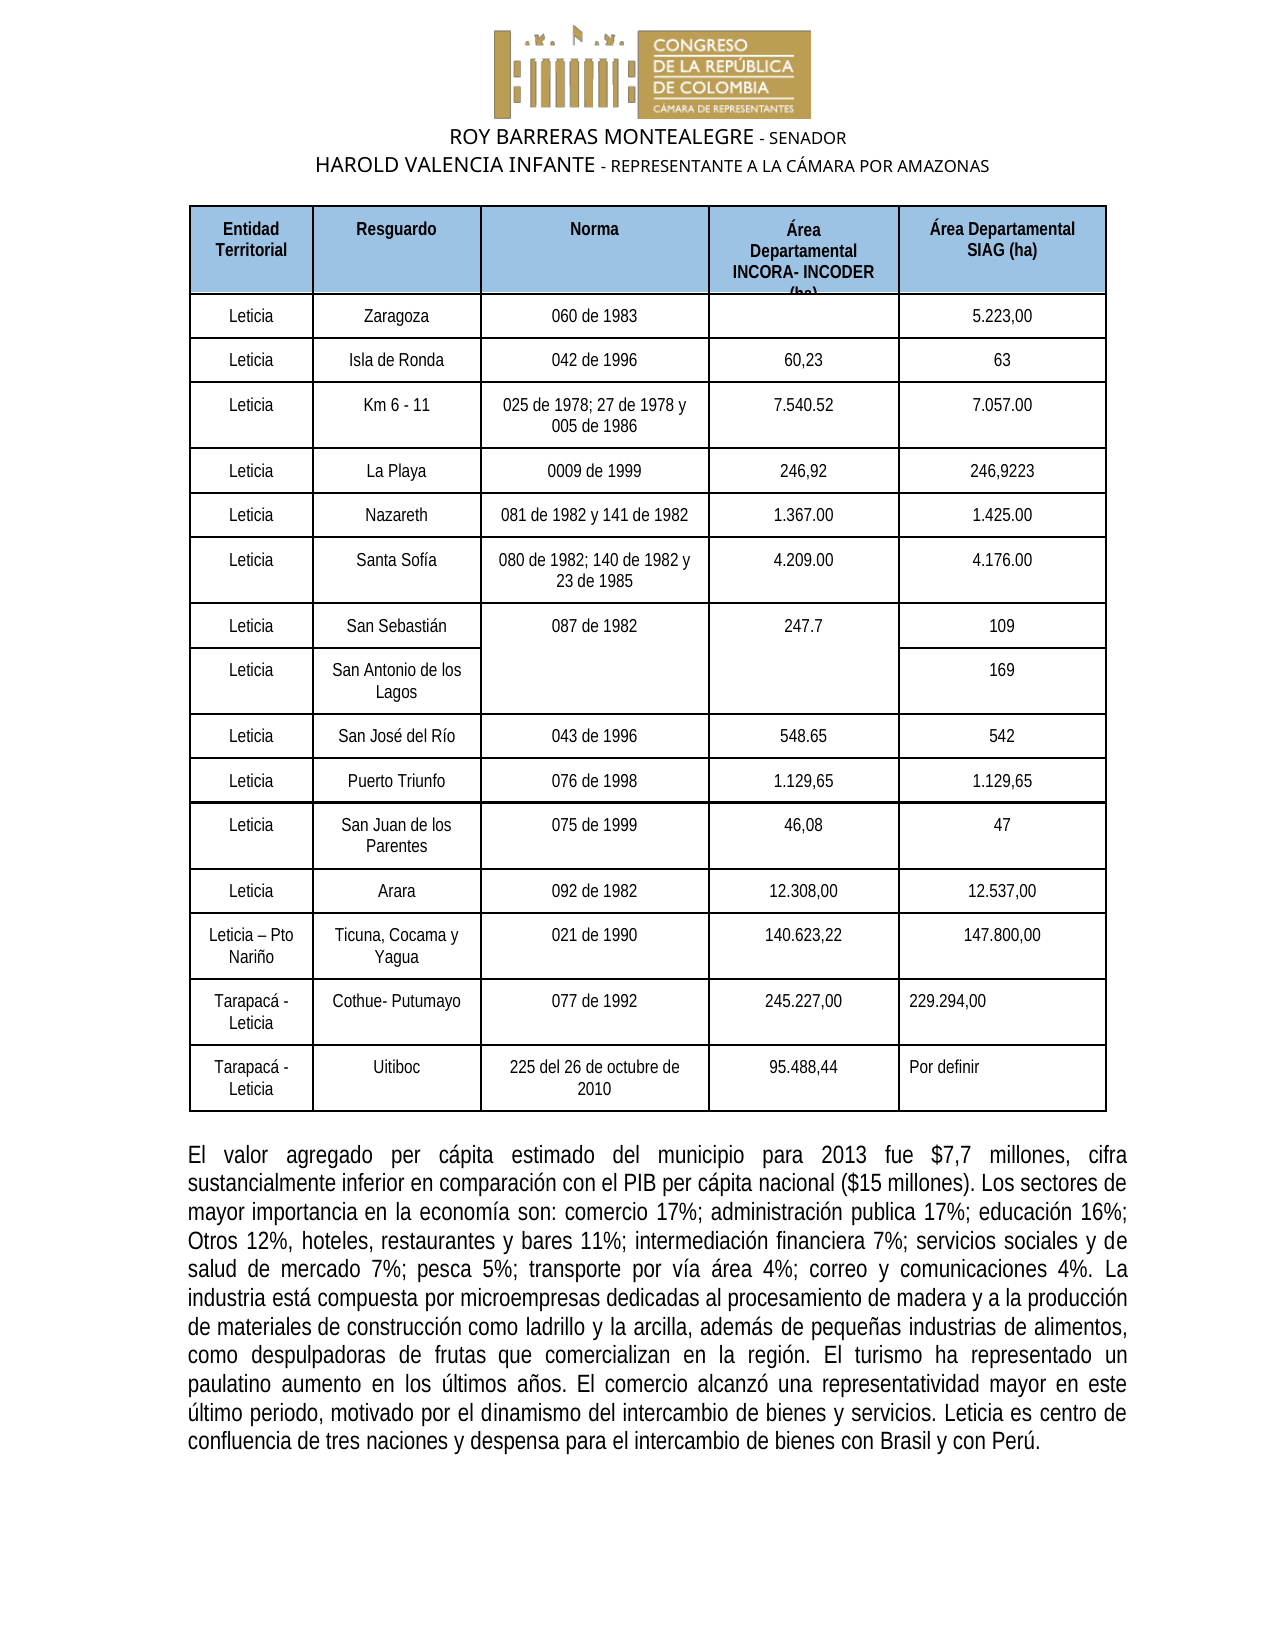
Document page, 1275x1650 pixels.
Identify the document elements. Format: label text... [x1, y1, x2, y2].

table_cell Nazareth [314, 494, 480, 536]
table_cell Leticia [191, 449, 312, 492]
table_cell 7.540.52 [710, 383, 898, 447]
table_cell 076 de 1998 [482, 759, 708, 801]
table_cell Leticia [191, 494, 312, 536]
table_cell San Juan de los Parentes [314, 804, 480, 867]
table_cell Área Departamental INCORA- INCODER (ha) [710, 217, 898, 292]
table_cell San Antonio de los Lagos [314, 649, 480, 713]
table_cell Zaragoza [314, 295, 480, 337]
table_cell 042 de 1996 [482, 339, 708, 381]
table_cell 47 [900, 804, 1105, 867]
table_cell Tarapacá - Leticia [191, 980, 312, 1044]
table_cell San José del Río [314, 715, 480, 757]
table_cell 542 [900, 715, 1105, 757]
table_cell 080 de 1982; 140 de 1982 y 23 de 1985 [482, 538, 708, 602]
table_cell 147.800,00 [900, 914, 1105, 978]
table_cell Leticia [191, 649, 312, 713]
table_cell 246,92 [710, 449, 898, 492]
table_cell 1.367.00 [710, 494, 898, 536]
table_cell 025 de 1978; 27 de 1978 y 005 de 1986 [482, 383, 708, 447]
table_cell 12.308,00 [710, 870, 898, 912]
table_cell Leticia [191, 604, 312, 647]
text El valor agregado per cápita estimado del municipio para 2013 fue $7,7 millones, cifra sustancialmente inferior en comparación con el PIB per cápita nacional ($15 millones). Los sectores de mayor importancia en la economía son: comercio 17%; administración publica 17%; educación 16%; Otros 12%, hoteles, restaurantes y bares 11%; intermediación financiera 7%; servicios sociales y de salud de mercado 7%; pesca 5%; transporte por vía área 4%; correo y comunicaciones 4%. La industria está compuesta por microempresas dedicadas al procesamiento de madera y a la producción de materiales de construcción como ladrillo y la arcilla, además de pequeñas industrias de alimentos, como despulpadoras de frutas que comercializan en la región. El turismo ha representado un paulatino aumento en los últimos años. El comercio alcanzó una representatividad mayor en este último periodo, motivado por el dinamismo del intercambio de bienes y servicios. Leticia es centro de confluencia de tres naciones y despensa para el intercambio de bienes con Brasil y con Perú. [188, 1140, 1128, 1455]
table_cell Leticia [191, 383, 312, 447]
table_cell [482, 281, 708, 292]
table_cell Ticuna, Cocama y Yagua [314, 914, 480, 978]
table_cell 1.129,65 [710, 759, 898, 801]
table_cell 060 de 1983 [482, 295, 708, 337]
table_cell [710, 295, 898, 337]
table_cell 4.176.00 [900, 538, 1105, 602]
table_cell 021 de 1990 [482, 914, 708, 978]
table_cell 60,23 [710, 339, 898, 381]
table_cell 5.223,00 [900, 295, 1105, 337]
table_cell 46,08 [710, 804, 898, 867]
table_cell 245.227,00 [710, 980, 898, 1044]
table_cell 4.209.00 [710, 538, 898, 602]
table_cell 092 de 1982 [482, 870, 708, 912]
table_cell Cothue- Putumayo [314, 980, 480, 1044]
table_header Entidad Territorial [191, 207, 312, 292]
table_cell 548.65 [710, 715, 898, 757]
table_cell Leticia [191, 295, 312, 337]
table_cell 225 del 26 de octubre de 2010 [482, 1046, 708, 1110]
table_cell Isla de Ronda [314, 339, 480, 381]
table_cell 7.057.00 [900, 383, 1105, 447]
table_cell 12.537,00 [900, 870, 1105, 912]
table_cell 140.623,22 [710, 914, 898, 978]
table_cell Leticia [191, 538, 312, 602]
table_cell Norma [482, 217, 708, 281]
table_cell La Playa [314, 449, 480, 492]
table_cell 043 de 1996 [482, 715, 708, 757]
table_cell 081 de 1982 y 141 de 1982 [482, 494, 708, 536]
table_cell 1.425.00 [900, 494, 1105, 536]
table_cell Leticia [191, 870, 312, 912]
table_cell 077 de 1992 [482, 980, 708, 1044]
table_header [482, 207, 708, 217]
table_cell 109 [900, 604, 1105, 647]
table_cell Leticia [191, 339, 312, 381]
table_cell San Sebastián [314, 604, 480, 647]
picture [494, 25, 811, 119]
table_cell 63 [900, 339, 1105, 381]
table_cell Puerto Triunfo [314, 759, 480, 801]
table_header Área Departamental SIAG (ha) [900, 207, 1105, 292]
table_cell Leticia [191, 804, 312, 867]
table_cell 0009 de 1999 [482, 449, 708, 492]
table_cell 246,9223 [900, 449, 1105, 492]
table_header Resguardo [314, 207, 480, 292]
table_cell 247.7 [710, 604, 898, 713]
table_cell Santa Sofía [314, 538, 480, 602]
table_cell 169 [900, 649, 1105, 713]
table_header [710, 207, 898, 217]
table_cell 1.129,65 [900, 759, 1105, 801]
table_cell Leticia – Pto Nariño [191, 914, 312, 978]
table_cell Leticia [191, 759, 312, 801]
table_cell Leticia [191, 715, 312, 757]
table_cell Arara [314, 870, 480, 912]
table_cell Por definir [900, 1046, 1105, 1110]
table_cell 087 de 1982 [482, 604, 708, 713]
table_cell 075 de 1999 [482, 804, 708, 867]
table_cell Km 6 - 11 [314, 383, 480, 447]
table_cell 95.488,44 [710, 1046, 898, 1110]
table_cell 229.294,00 [900, 980, 1105, 1044]
table_cell Tarapacá - Leticia [191, 1046, 312, 1110]
table_cell Uitiboc [314, 1046, 480, 1110]
